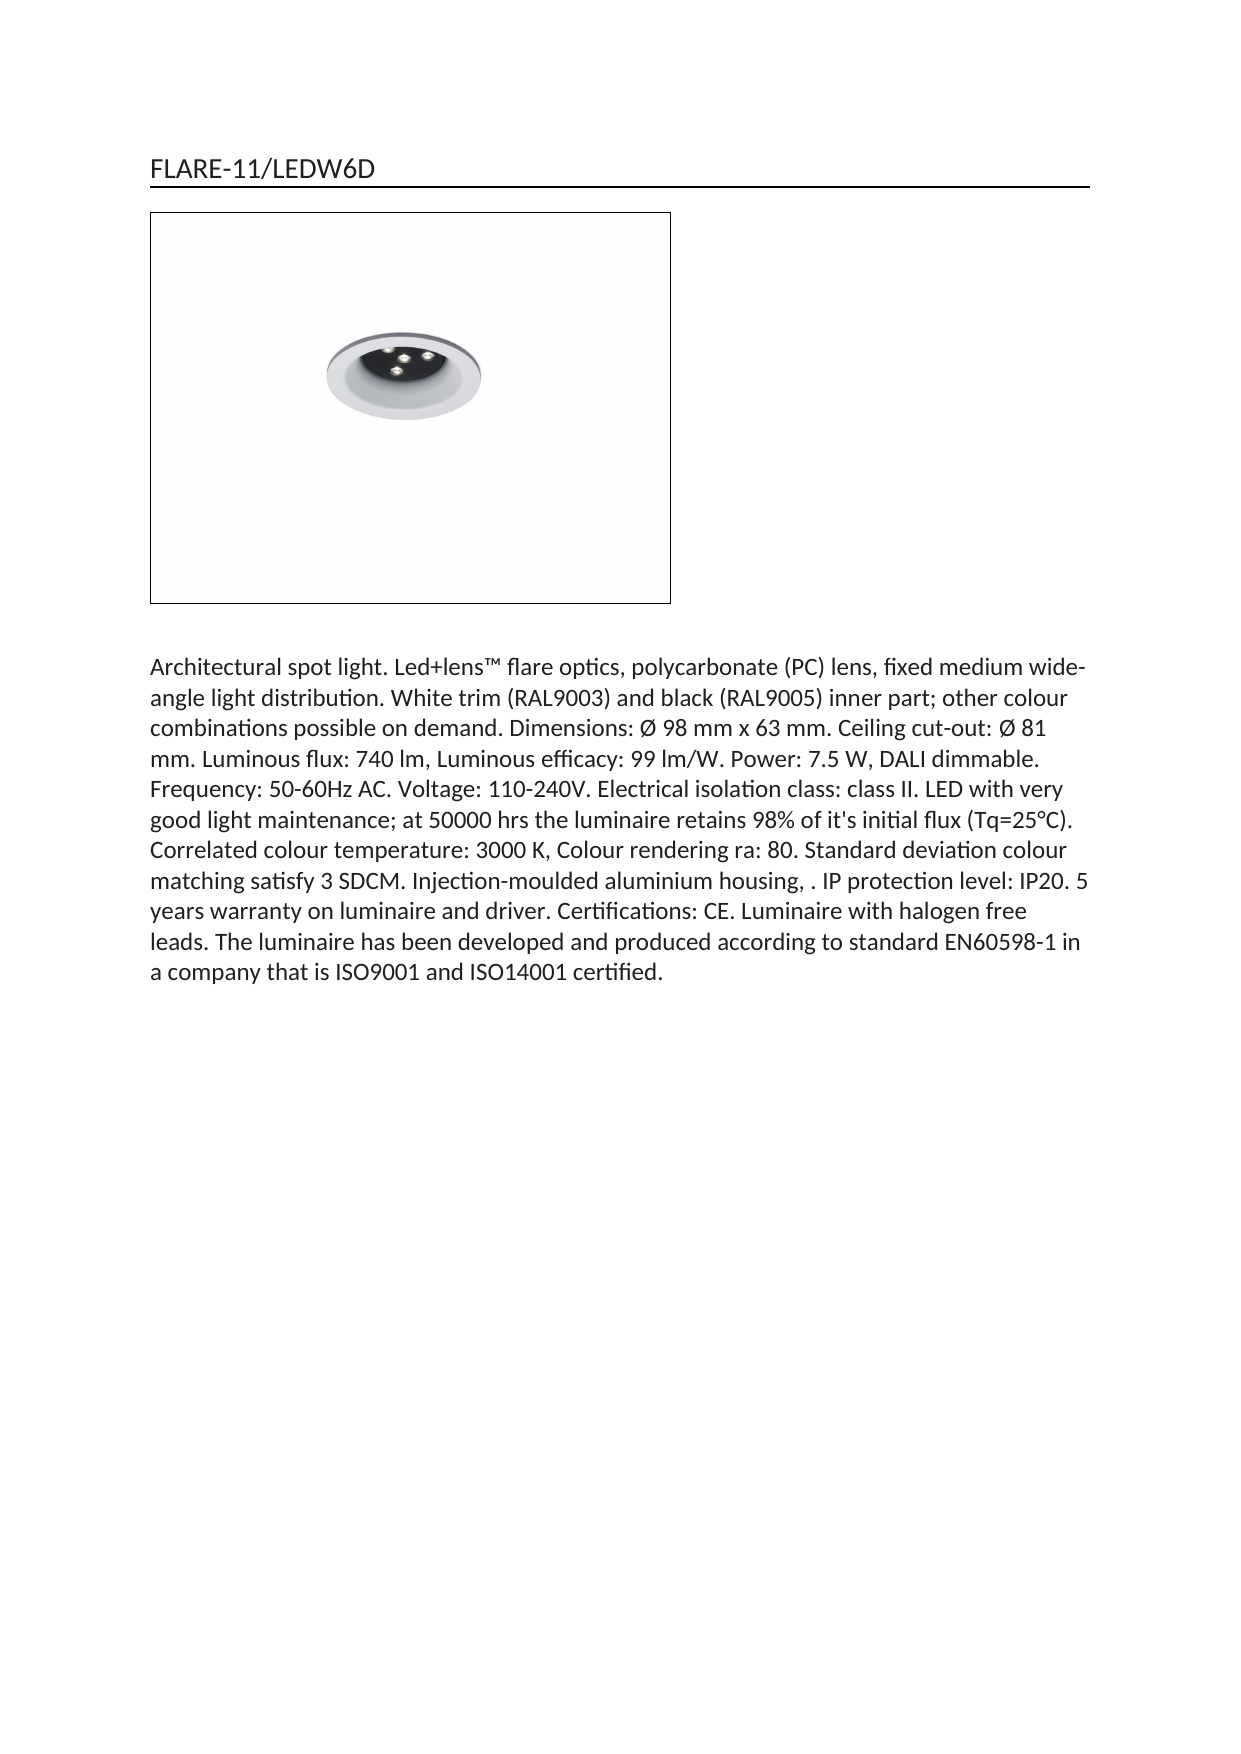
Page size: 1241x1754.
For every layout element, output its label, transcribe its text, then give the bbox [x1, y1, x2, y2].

picture [151, 213, 670, 603]
text Architectural spot light. Led+lens™ flare optics, polycarbonate (PC) lens, fixed medium wide-angle light distribution. White trim (RAL9003) and black (RAL9005) inner part; other colour combinations possible on demand. Dimensions: Ø 98 mm x 63 mm. Ceiling cut-out: Ø 81 mm. Luminous flux: 740 lm, Luminous efficacy: 99 lm/W. Power: 7.5 W, DALI dimmable. Frequency: 50-60Hz AC. Voltage: 110-240V. Electrical isolation class: class II. LED with very good light maintenance; at 50000 hrs the luminaire retains 98% of it's initial flux (Tq=25°C). Correlated colour temperature: 3000 K, Colour rendering ra: 80. Standard deviation colour matching satisfy 3 SDCM. Injection-moulded aluminium housing, . IP protection level: IP20. 5 years warranty on luminaire and driver. Certifications: CE. Luminaire with halogen free leads. The luminaire has been developed and produced according to standard EN60598-1 in a company that is ISO9001 and ISO14001 certified. [150, 651, 1090, 987]
text FLARE-11/LEDW6D [150, 150, 1090, 186]
